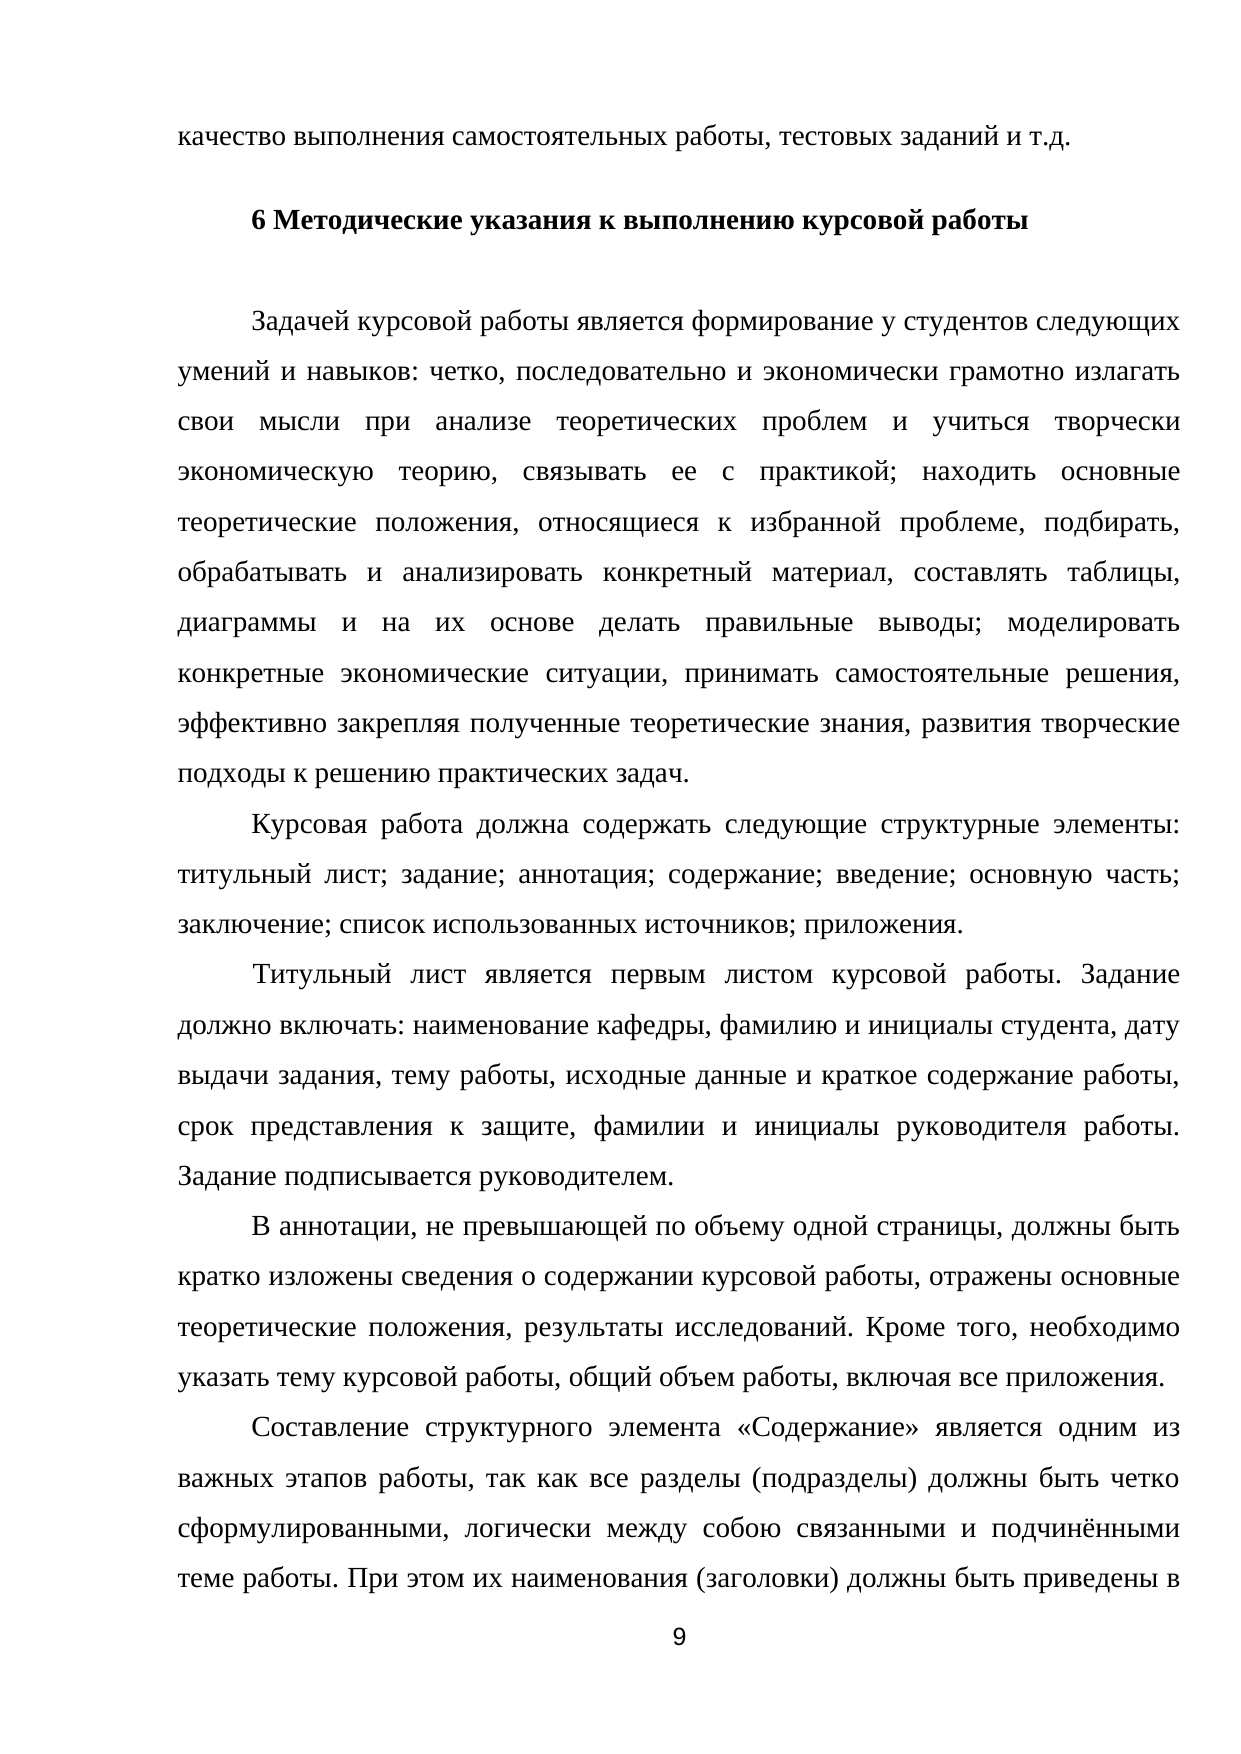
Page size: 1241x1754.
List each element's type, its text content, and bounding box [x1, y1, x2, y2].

text В аннотации, не превышающей по объему одной страницы, должны быть кратко изложены сведения о содержании курсовой работы, отражены основные теоретические положения, результаты исследований. Кроме того, необходимо указать тему курсовой работы, общий объем работы, включая все приложения. [177, 1208, 1181, 1393]
text Курсовая работа должна содержать следующие структурные элементы: титульный лист; задание; аннотация; содержание; введение; основную часть; заключение; список использованных источников; приложения. [177, 806, 1181, 940]
text Задачей курсовой работы является формирование у студентов следующих умений и навыков: четко, последовательно и экономически грамотно излагать свои мысли при анализе теоретических проблем и учиться творчески экономическую теорию, связывать ее с практикой; находить основные теоретические положения, относящиеся к избранной проблеме, подбирать, обрабатывать и анализировать конкретный материал, составлять таблицы, диаграммы и на их основе делать правильные выводы; моделировать конкретные экономические ситуации, принимать самостоятельные решения, эффективно закрепляя полученные теоретические знания, развития творческие подходы к решению практических задач. [177, 303, 1181, 789]
text 6 Методические указания к выполнению курсовой работы [177, 202, 1181, 236]
text Титульный лист является первым листом курсовой работы. Задание должно включать: наименование кафедры, фамилию и инициалы студента, дату выдачи задания, тему работы, исходные данные и краткое содержание работы, срок представления к защите, фамилии и инициалы руководителя работы. Задание подписывается руководителем. [177, 957, 1181, 1191]
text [177, 118, 1181, 152]
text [177, 1409, 1181, 1594]
